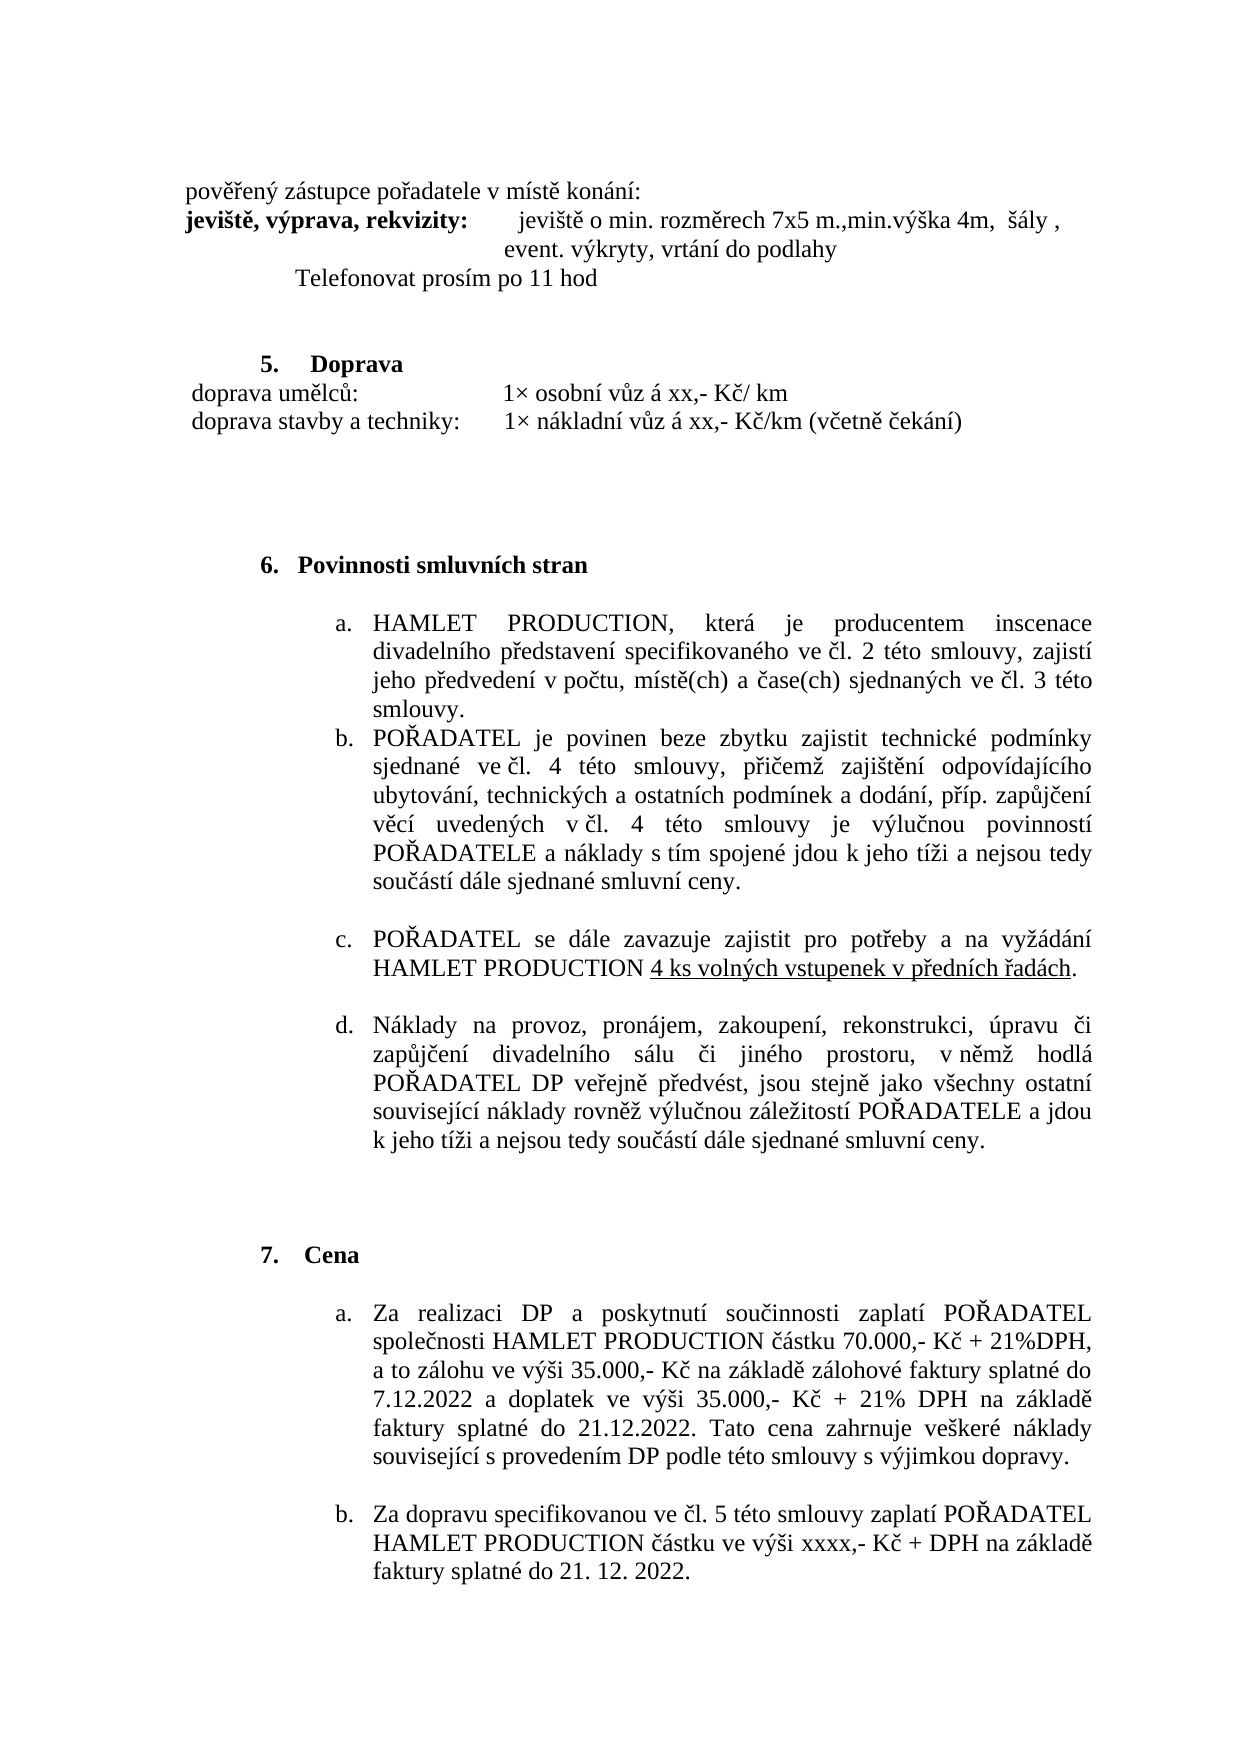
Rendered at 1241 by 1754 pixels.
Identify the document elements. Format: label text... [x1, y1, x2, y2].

list POŘADATEL je povinen beze zbytku zajistit technické podmínky sjednané ve čl. 4 této smlouvy, přičemž zajištění odpovídajícího ubytování, technických a ostatních podmínek a dodání, příp. zapůjčení věcí uvedených v čl. 4 této smlouvy je výlučnou povinností POŘADATELE a náklady s tím spojené jdou k jeho tíži a nejsou tedy součástí dále sjednané smluvní ceny. [335, 723, 1093, 895]
list Náklady na provoz, pronájem, zakoupení, rekonstrukci, úpravu či zapůjčení divadelního sálu či jiného prostoru, v němž hodlá POŘADATEL DP veřejně předvést, jsou stejně jako všechny ostatní související náklady rovněž výlučnou záležitostí POŘADATELE a jdou k jeho tíži a nejsou tedy součástí dále sjednané smluvní ceny. [335, 1010, 1093, 1154]
text doprava umělců: 1× osobní vůz á xx,- Kč/ km [185, 378, 1093, 406]
list Povinnosti smluvních stran [260, 550, 1093, 579]
list Doprava [260, 349, 1093, 378]
text pověřený zástupce pořadatele v místě konání: [148, 176, 1093, 205]
text jeviště, výprava, rekvizity: jeviště o min. rozměrech 7x5 m.,min.výška 4m, šály , event. výkryty, vrtání do podlahy [185, 205, 1093, 263]
list Za realizaci DP a poskytnutí součinnosti zaplatí POŘADATEL společnosti HAMLET PRODUCTION částku 70.000,- Kč + 21%DPH, a to zálohu ve výši 35.000,- Kč na základě zálohové faktury splatné do 7.12.2022 a doplatek ve výši 35.000,- Kč + 21% DPH na základě faktury splatné do 21.12.2022. Tato cena zahrnuje veškeré náklady související s provedením DP podle této smlouvy s výjimkou dopravy. [335, 1298, 1093, 1470]
text doprava stavby a techniky: 1× nákladní vůz á xx,- Kč/km (včetně čekání) [185, 406, 1093, 435]
list Cena [260, 1240, 1093, 1269]
list HAMLET PRODUCTION, která je producentem inscenace divadelního představení specifikovaného ve čl. 2 této smlouvy, zajistí jeho předvedení v počtu, místě(ch) a čase(ch) sjednaných ve čl. 3 této smlouvy. [335, 608, 1093, 723]
list POŘADATEL se dále zavazuje zajistit pro potřeby a na vyžádání HAMLET PRODUCTION 4 ks volných vstupenek v předních řadách. [335, 924, 1093, 981]
text Telefonovat prosím po 11 hod [295, 263, 1093, 291]
list Za dopravu specifikovanou ve čl. 5 této smlouvy zaplatí POŘADATEL HAMLET PRODUCTION částku ve výši xxxx,- Kč + DPH na základě faktury splatné do 21. 12. 2022. [335, 1499, 1093, 1585]
